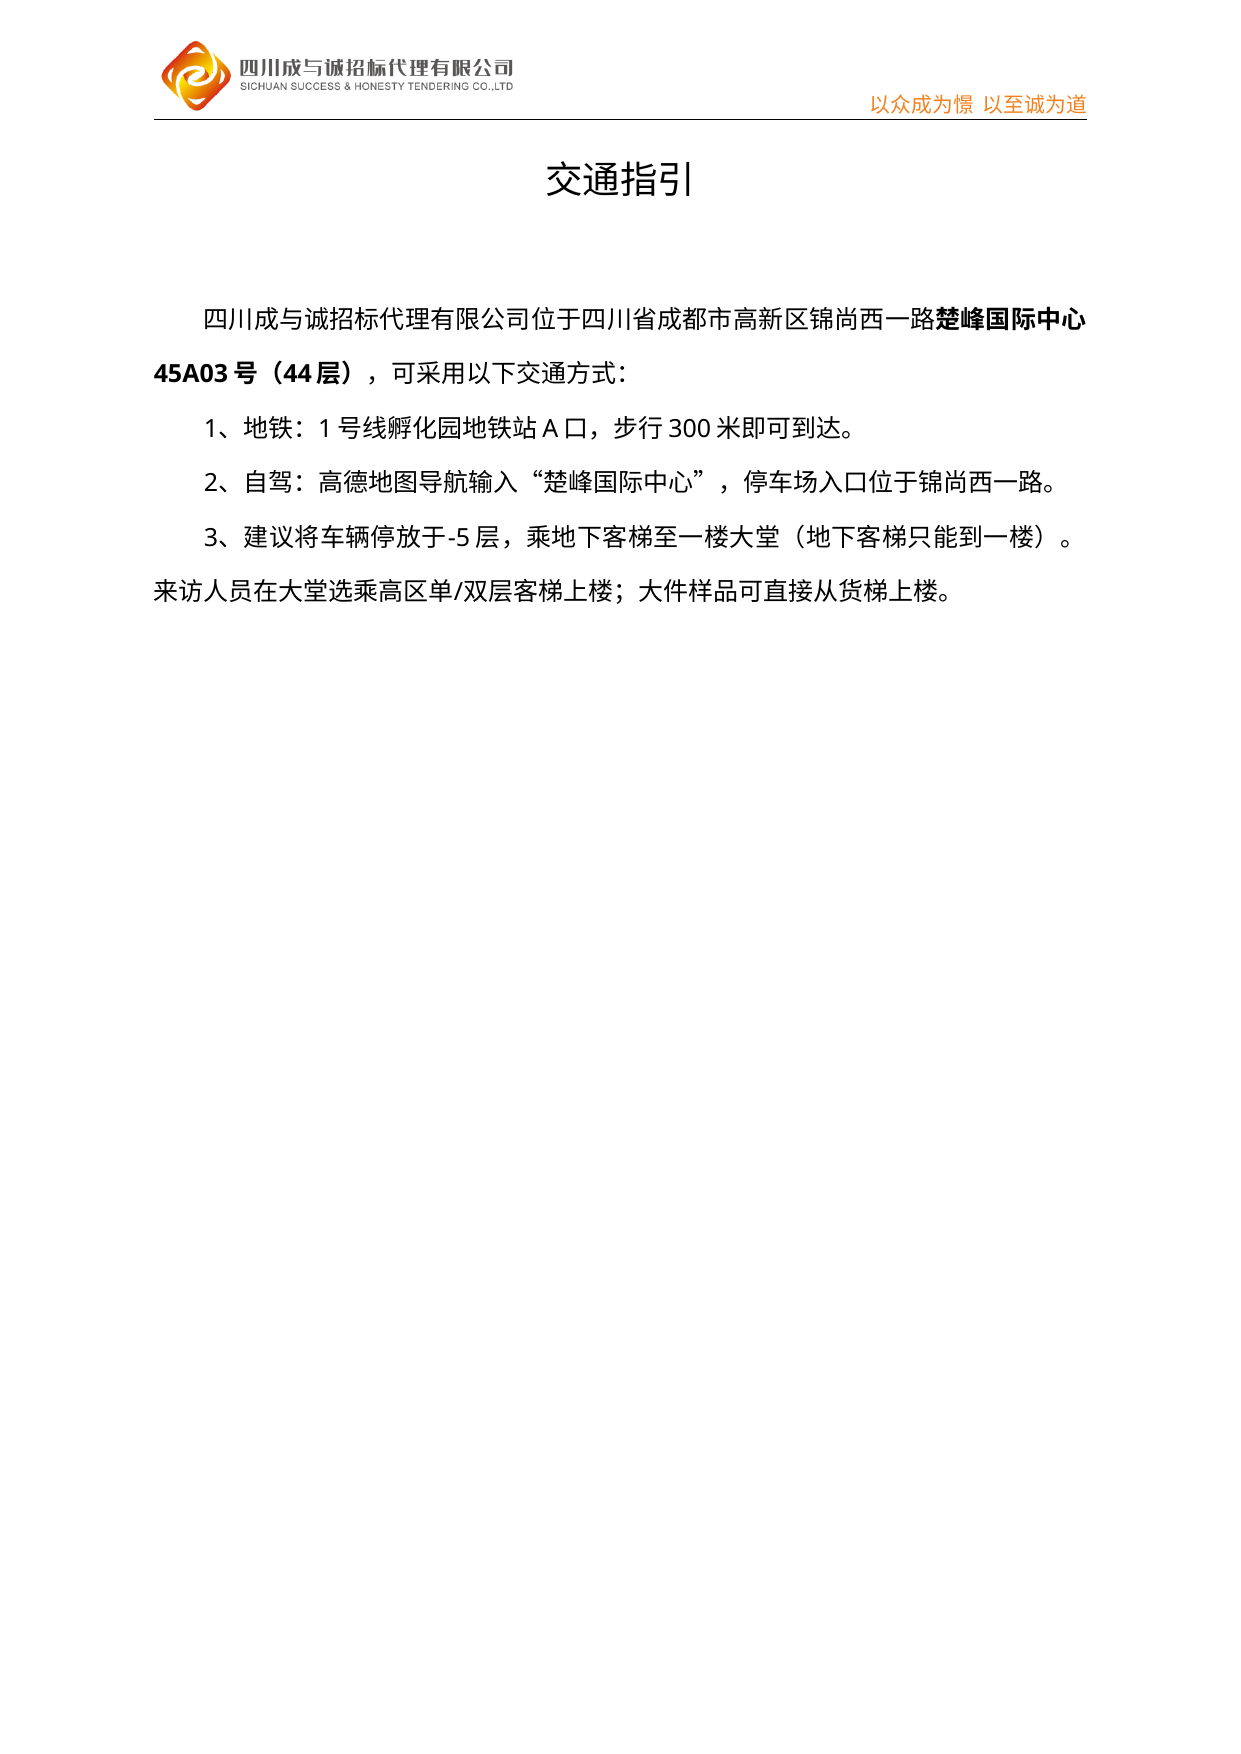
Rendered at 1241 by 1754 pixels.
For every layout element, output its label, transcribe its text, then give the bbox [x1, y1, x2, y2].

text 四川成与诚招标代理有限公司位于四川省成都市高新区锦尚西一路楚峰国际中心45A03号（44层），可采用以下交通方式： [153, 299, 1087, 390]
text 2、自驾：高德地图导航输入“楚峰国际中心”，停车场入口位于锦尚西一路。 [153, 463, 1087, 499]
text 1、地铁：1号线孵化园地铁站A口，步行300米即可到达。 [153, 408, 1087, 444]
picture [152, 34, 517, 113]
text 交通指引 [153, 150, 1087, 204]
text 3、建议将车辆停放于-5层，乘地下客梯至一楼大堂（地下客梯只能到一楼）。来访人员在大堂选乘高区单/双层客梯上楼；大件样品可直接从货梯上楼。 [153, 517, 1087, 608]
